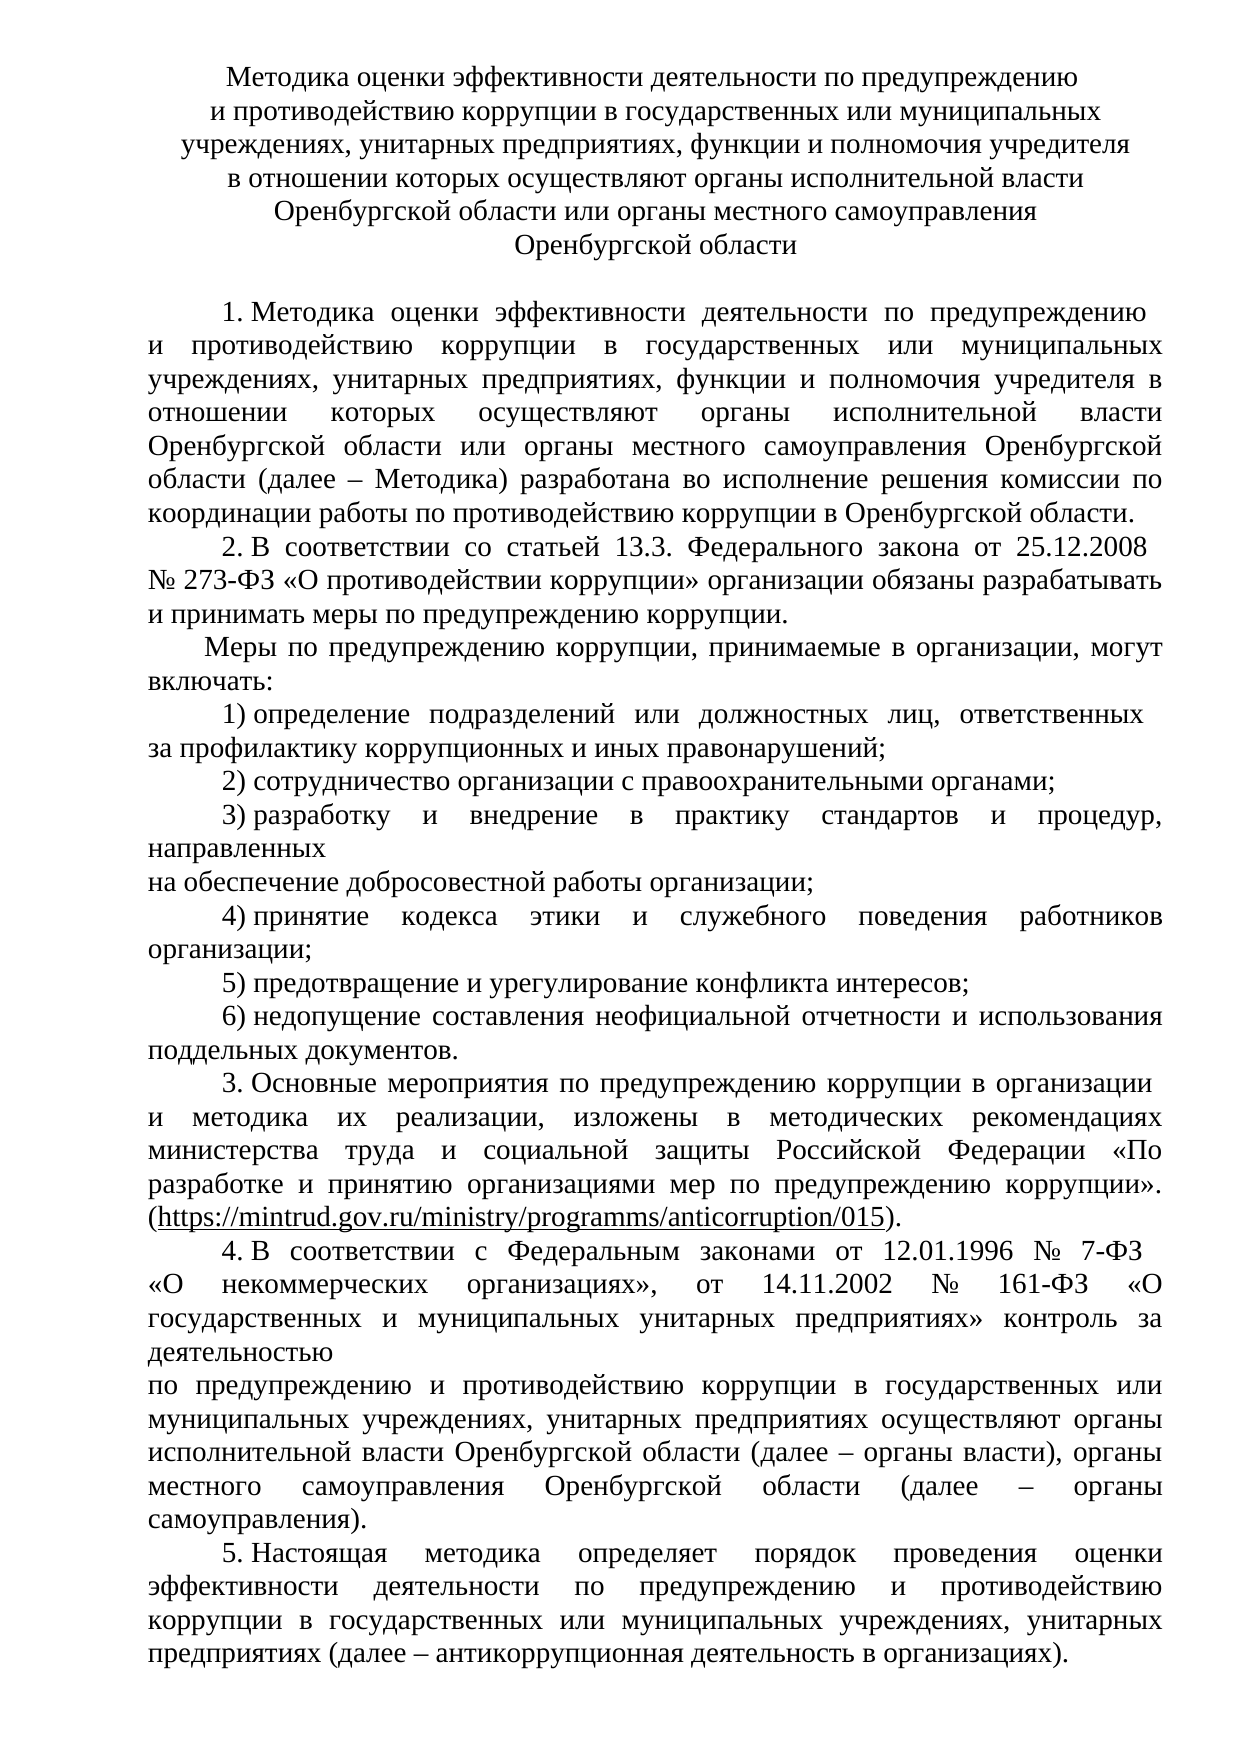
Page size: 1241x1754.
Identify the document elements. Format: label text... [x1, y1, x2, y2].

text 4. В соответствии с Федеральным законами от 12.01.1996 № 7-ФЗ «О некоммерческих организациях», от 14.11.2002 № 161-ФЗ «О государственных и муниципальных унитарных предприятиях» контроль за деятельностью по предупреждению и противодействию коррупции в государственных или муниципальных учреждениях, унитарных предприятиях осуществляют органы исполнительной власти Оренбургской области (далее – органы власти), органы местного самоуправления Оренбургской области (далее – органы самоуправления). [148, 1233, 1163, 1535]
text 6) недопущение составления неофициальной отчетности и использования поддельных документов. [148, 998, 1163, 1065]
text 1) определение подразделений или должностных лиц, ответственных за профилактику коррупционных и иных правонарушений; [148, 696, 1163, 763]
text 4) принятие кодекса этики и служебного поведения работников организации; [148, 898, 1163, 965]
text Методика оценки эффективности деятельности по предупреждению и противодействию коррупции в государственных или муниципальных учреждениях, унитарных предприятиях, функции и полномочия учредителя в отношении которых осуществляют органы исполнительной власти Оренбургской области или органы местного самоуправления [148, 59, 1163, 227]
text Меры по предупреждению коррупции, принимаемые в организации, могут включать: [148, 629, 1163, 696]
text 5) предотвращение и урегулирование конфликта интересов; [148, 965, 1163, 998]
text 2) сотрудничество организации с правоохранительными органами; [148, 763, 1163, 797]
text 5. Настоящая методика определяет порядок проведения оценки эффективности деятельности по предупреждению и противодействию коррупции в государственных или муниципальных учреждениях, унитарных предприятиях (далее – антикоррупционная деятельность в организациях). [148, 1535, 1163, 1669]
text 2. В соответствии со статьей 13.3. Федерального закона от 25.12.2008 № 273-ФЗ «О противодействии коррупции» организации обязаны разрабатывать и принимать меры по предупреждению коррупции. [148, 529, 1163, 629]
text Оренбургской области [148, 227, 1163, 260]
text 1. Методика оценки эффективности деятельности по предупреждению и противодействию коррупции в государственных или муниципальных учреждениях, унитарных предприятиях, функции и полномочия учредителя в отношении которых осуществляют органы исполнительной власти Оренбургской области или органы местного самоуправления Оренбургской области (далее – Методика) разработана во исполнение решения комиссии по координации работы по противодействию коррупции в Оренбургской области. [148, 294, 1163, 529]
text 3. Основные мероприятия по предупреждению коррупции в организации и методика их реализации, изложены в методических рекомендациях министерства труда и социальной защиты Российской Федерации «По разработке и принятию организациями мер по предупреждению коррупции». (https://mintrud.gov.ru/ministry/programms/anticorruption/015). [148, 1065, 1163, 1233]
text 3) разработку и внедрение в практику стандартов и процедур, направленных на обеспечение добросовестной работы организации; [148, 797, 1163, 898]
